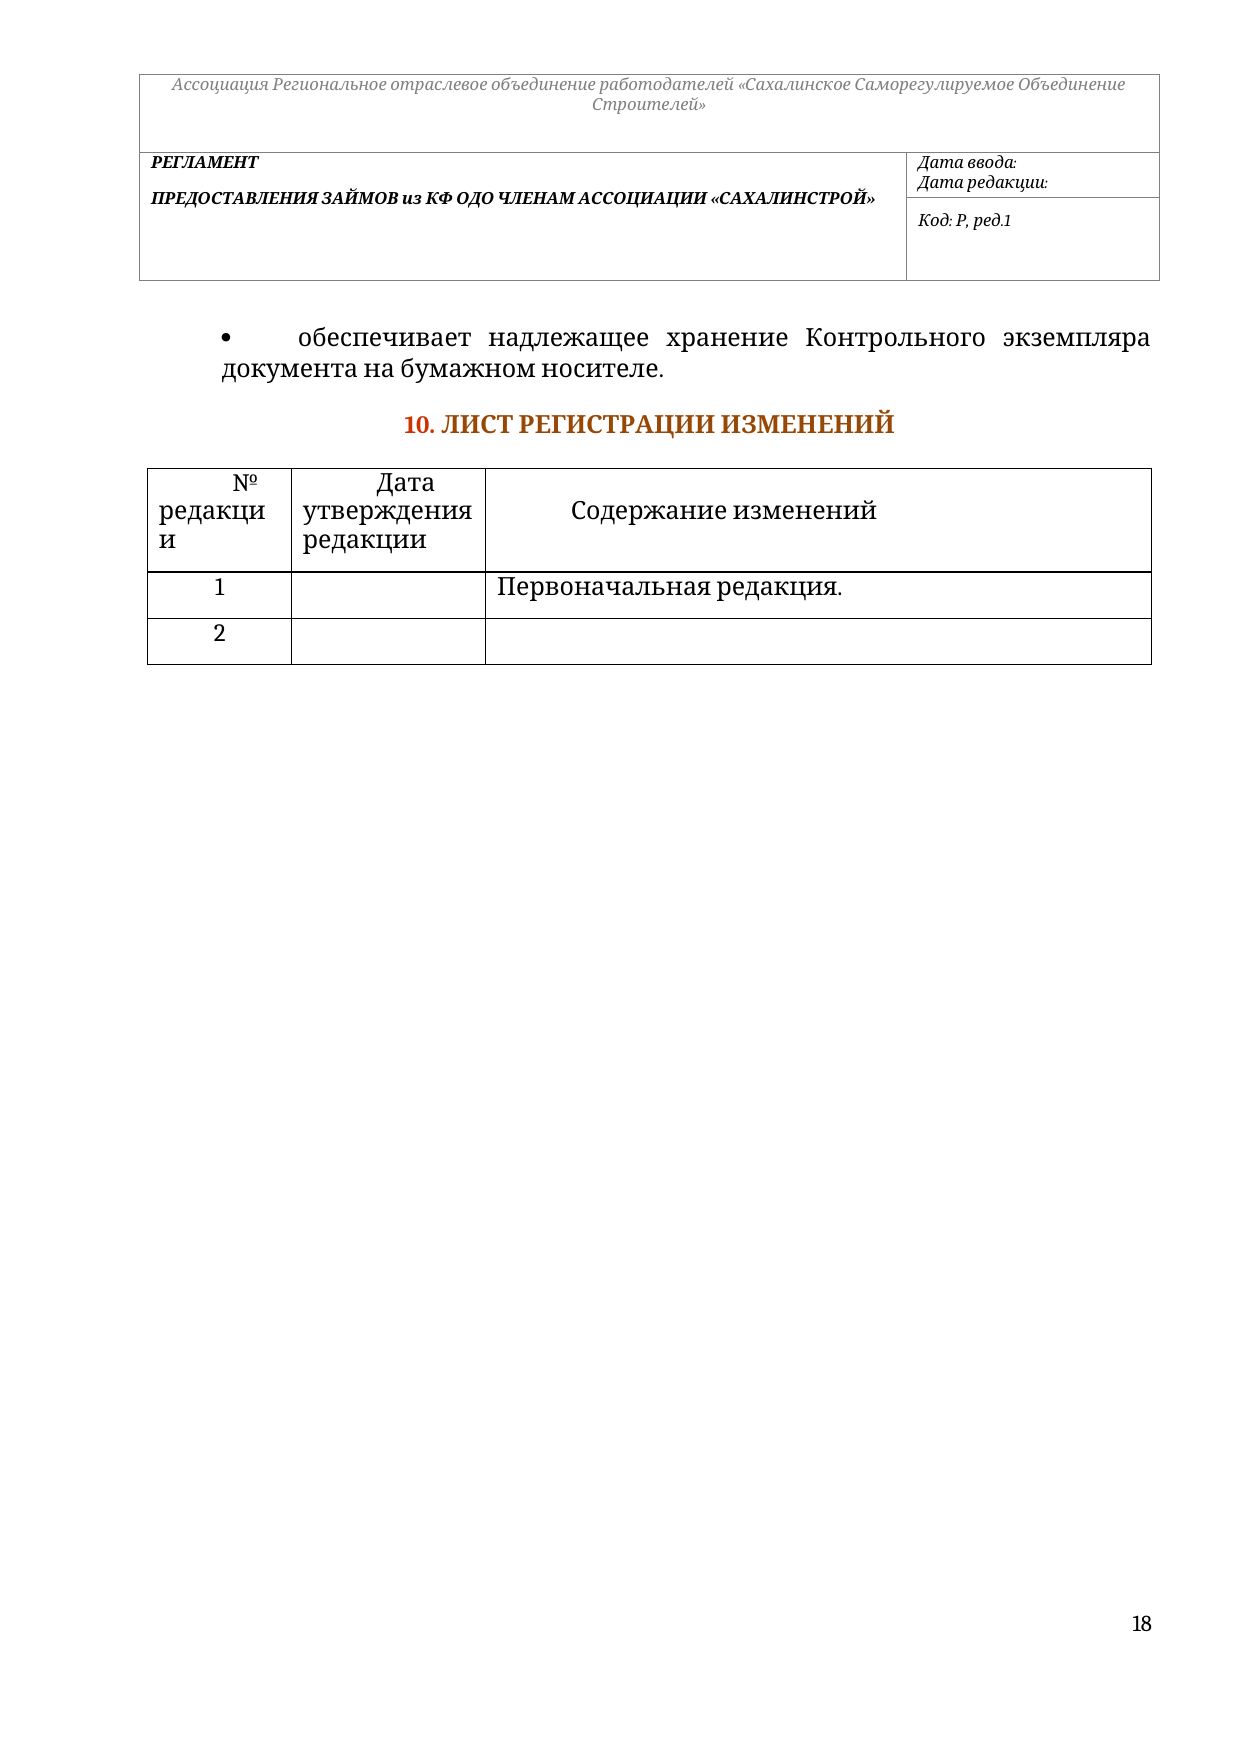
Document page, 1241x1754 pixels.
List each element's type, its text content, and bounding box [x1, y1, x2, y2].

table_header Дата утверждения редакции [292, 469, 485, 571]
list обеспечивает надлежащее хранение Контрольного экземпляра документа на бумажном носителе. [222, 324, 1152, 384]
table_cell Первоначальная редакция. [486, 573, 1151, 618]
table_cell [486, 619, 1151, 664]
table_header Содержание изменений [486, 469, 1151, 571]
table_cell [292, 573, 485, 618]
table_cell 2 [148, 619, 291, 664]
table_cell 1 [148, 573, 291, 618]
list ЛИСТ РЕГИСТРАЦИИ ИЗМЕНЕНИЙ [148, 411, 1152, 440]
table_header № редакции [148, 469, 291, 571]
table_cell [292, 619, 485, 664]
